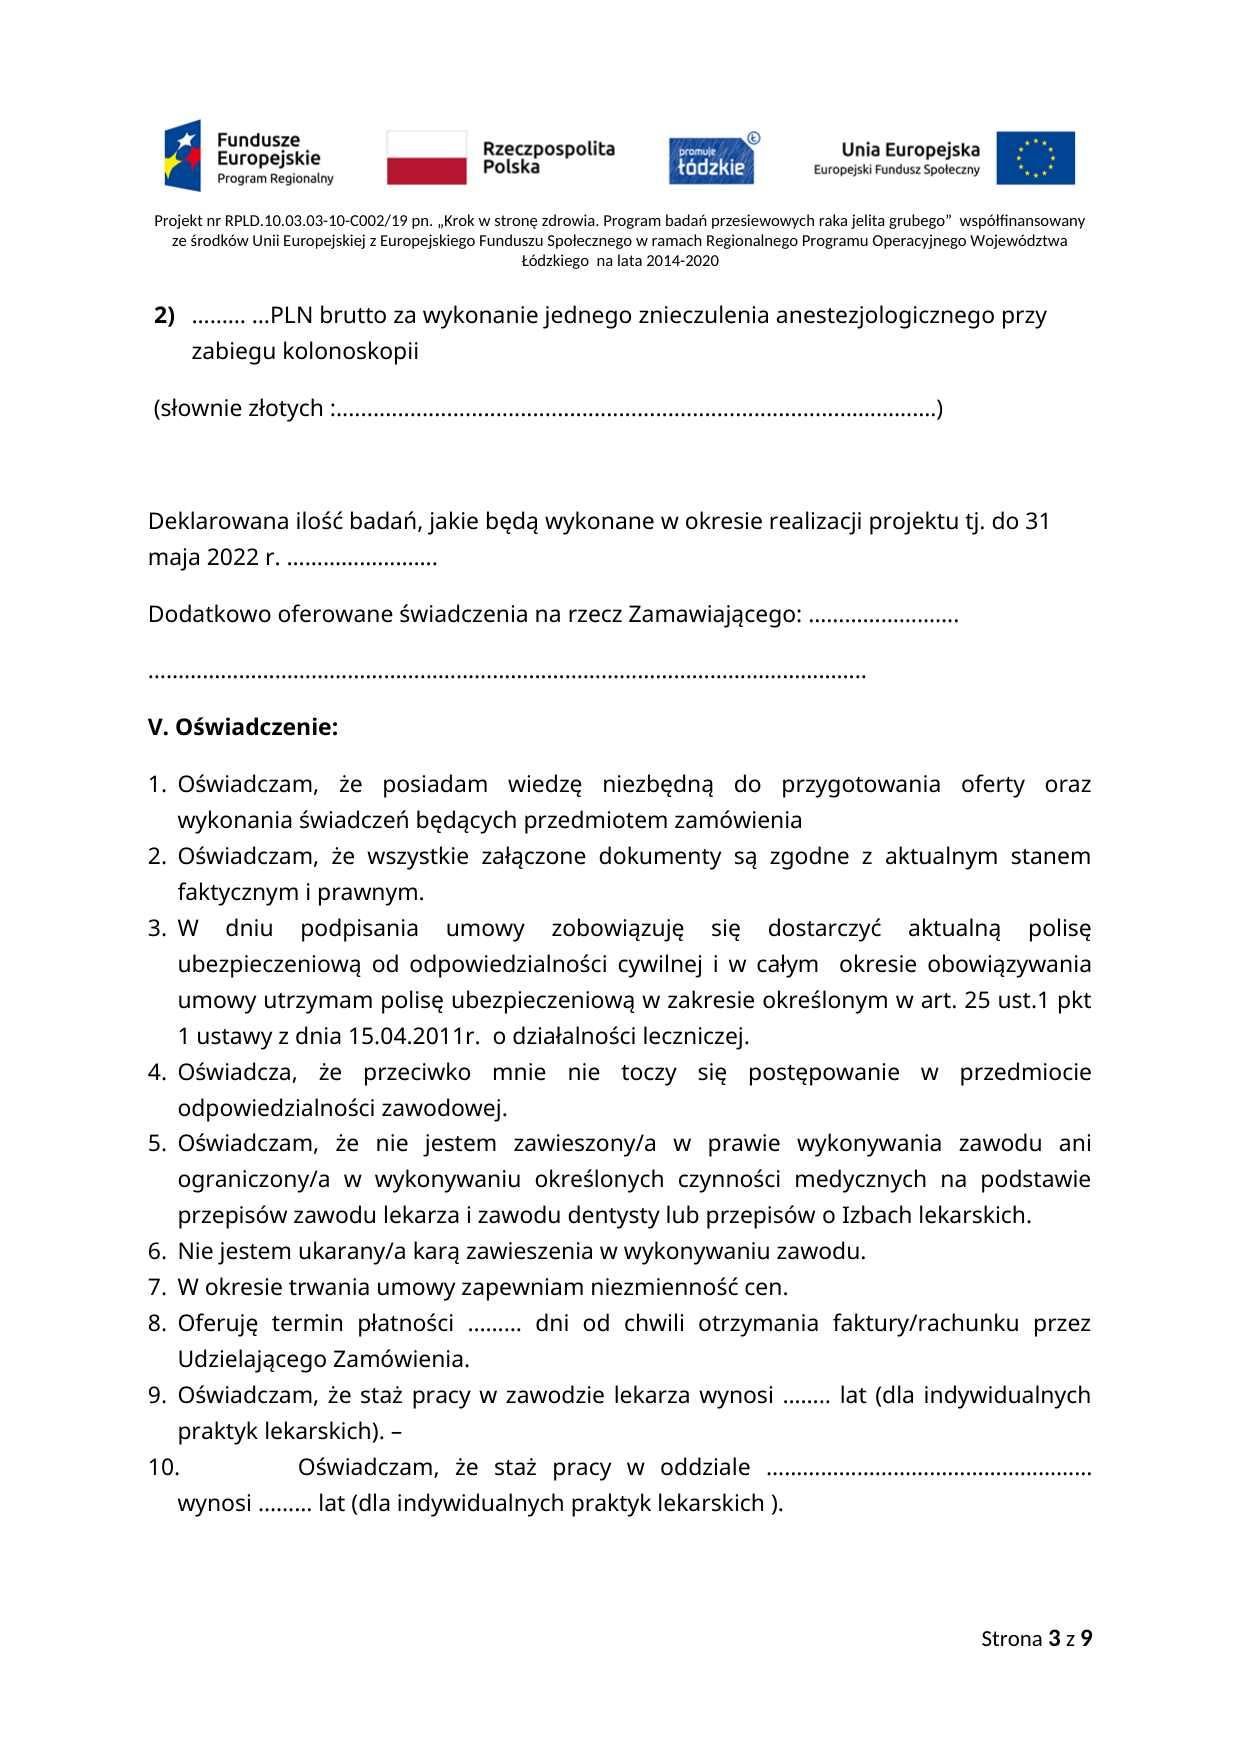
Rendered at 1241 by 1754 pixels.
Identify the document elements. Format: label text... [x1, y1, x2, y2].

list Oferuję termin płatności ……… dni od chwili otrzymania faktury/rachunku przez Udzielającego Zamówienia. [148, 1307, 1093, 1374]
list Nie jestem ukarany/a karą zawieszenia w wykonywaniu zawodu. [148, 1235, 1093, 1266]
text Deklarowana ilość badań, jakie będą wykonane w okresie realizacji projektu tj. do 31 maja 2022 r. ……………………. [148, 505, 1093, 572]
list ……… …PLN brutto za wykonanie jednego znieczulenia anestezjologicznego przy zabiegu kolonoskopii [154, 299, 1093, 366]
list Oświadczam, że posiadam wiedzę niezbędną do przygotowania oferty oraz wykonania świadczeń będących przedmiotem zamówienia [148, 768, 1093, 835]
text ……………………………………………………………………………………………………….. [148, 654, 1093, 686]
text V. Oświadczenie: [148, 711, 1093, 742]
list Oświadcza, że przeciwko mnie nie toczy się postępowanie w przedmiocie odpowiedzialności zawodowej. [148, 1056, 1093, 1123]
list Oświadczam, że staż pracy w zawodzie lekarza wynosi …….. lat (dla indywidualnych praktyk lekarskich). – [148, 1379, 1093, 1446]
list Oświadczam, że staż pracy w oddziale ……………………………………………… wynosi ……… lat (dla indywidualnych praktyk lekarskich ). [148, 1451, 1093, 1518]
list Oświadczam, że wszystkie załączone dokumenty są zgodne z aktualnym stanem faktycznym i prawnym. [148, 840, 1093, 907]
text (słownie złotych :..................................................................................…………….) [148, 391, 1093, 423]
text Dodatkowo oferowane świadczenia na rzecz Zamawiającego: ……………………. [148, 598, 1093, 629]
list W okresie trwania umowy zapewniam niezmienność cen. [148, 1271, 1093, 1302]
list W dniu podpisania umowy zobowiązuję się dostarczyć aktualną polisę ubezpieczeniową od odpowiedzialności cywilnej i w całym okresie obowiązywania umowy utrzymam polisę ubezpieczeniową w zakresie określonym w art. 25 ust.1 pkt 1 ustawy z dnia 15.04.2011r. o działalności leczniczej. [148, 912, 1093, 1051]
picture [147, 101, 1093, 210]
list Oświadczam, że nie jestem zawieszony/a w prawie wykonywania zawodu ani ograniczony/a w wykonywaniu określonych czynności medycznych na podstawie przepisów zawodu lekarza i zawodu dentysty lub przepisów o Izbach lekarskich. [148, 1127, 1093, 1231]
